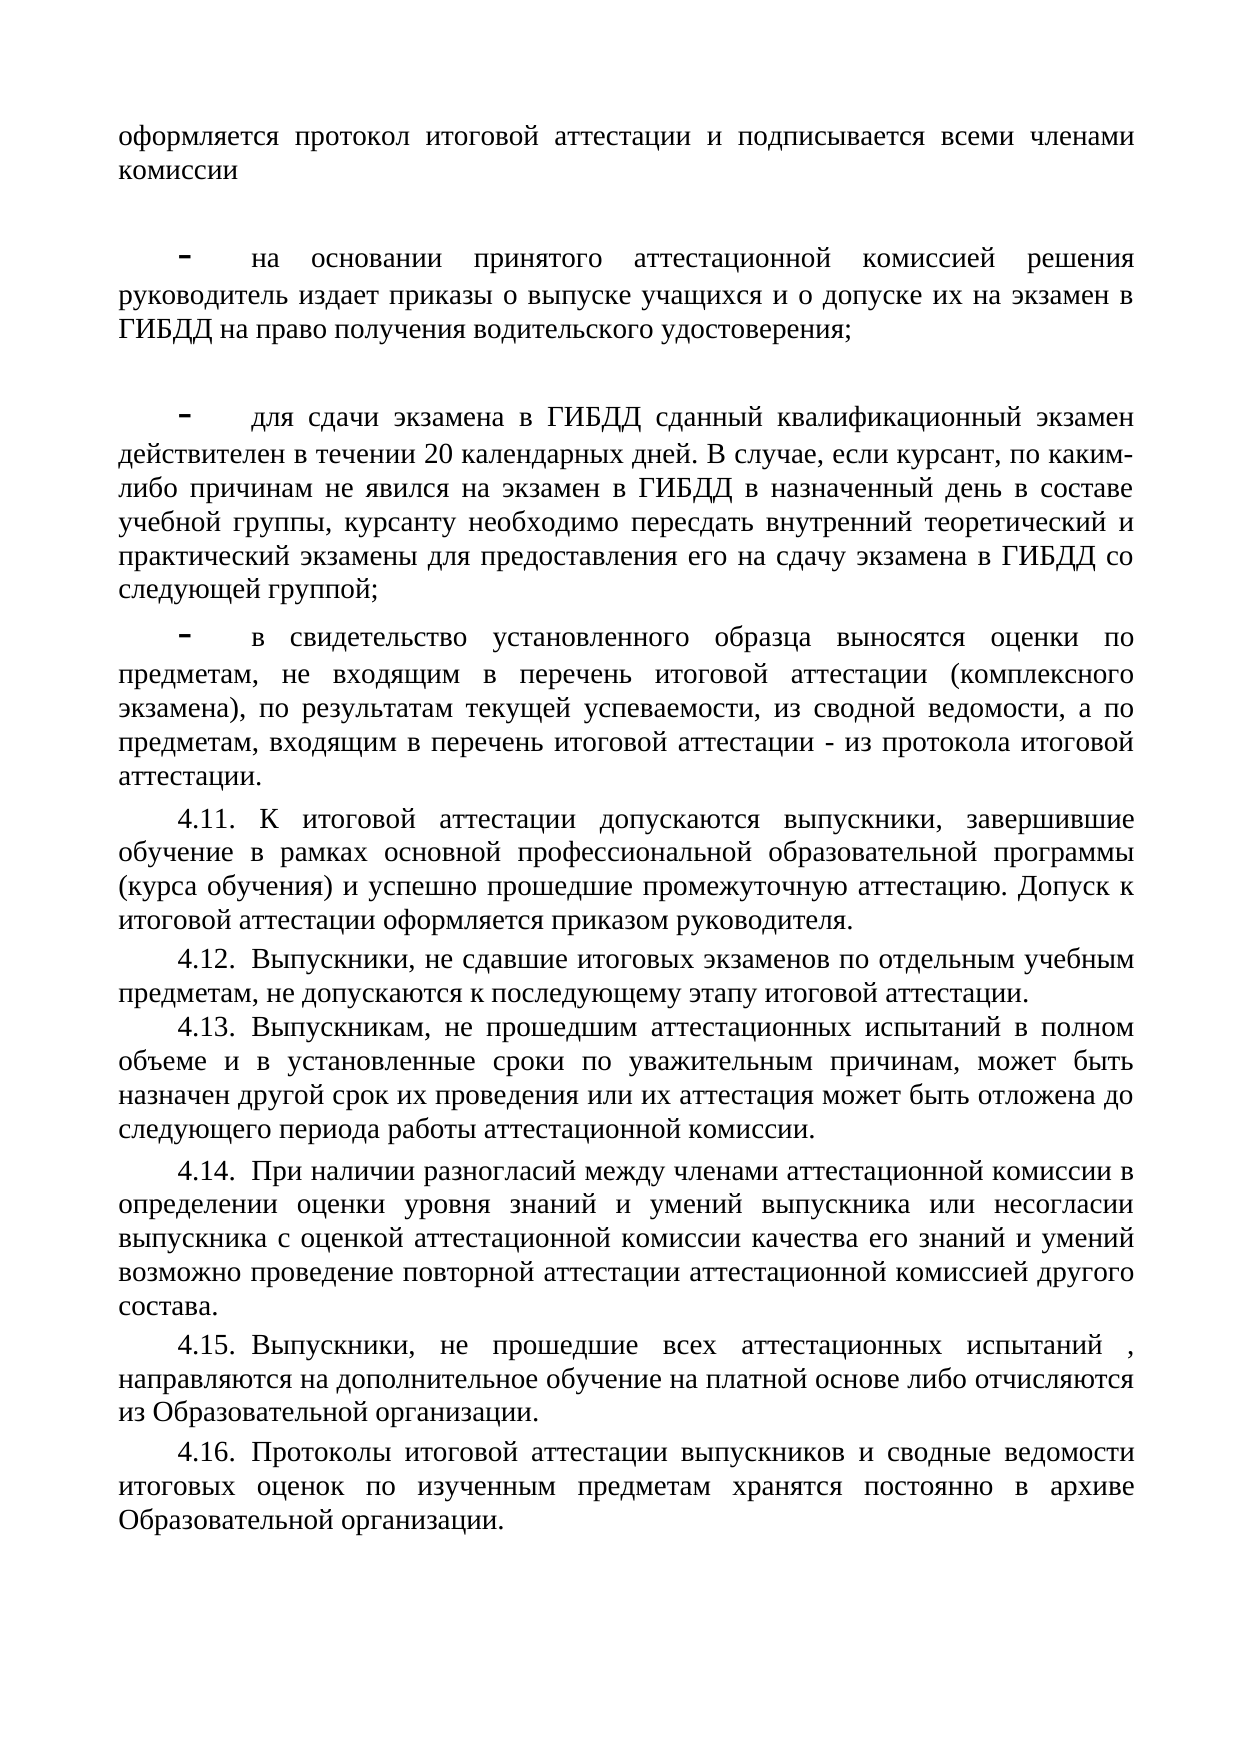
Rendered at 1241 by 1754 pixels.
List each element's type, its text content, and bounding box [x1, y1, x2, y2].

list для сдачи экзамена в ГИБДД сданный квалификационный экзамен действителен в течении 20 календарных дней. В случае, если курсант, по каким-либо причинам не явился на экзамен в ГИБДД в назначенный день в составе учебной группы, курсанту необходимо пересдать внутренний теоретический и практический экзамены для предоставления его на сдачу экзамена в ГИБДД со следующей группой; [118, 386, 1135, 605]
list на основании принятого аттестационной комиссией решения руководитель издает приказы о выпуске учащихся и о допуске их на экзамен в ГИБДД на право получения водительского удостоверения; [118, 227, 1135, 344]
list При наличии разногласий между членами аттестационной комиссии в определении оценки уровня знаний и умений выпускника или несогласии выпускника с оценкой аттестационной комиссии качества его знаний и умений возможно проведение повторной аттестации аттестационной комиссией другого состава. [118, 1153, 1135, 1322]
list Протоколы итоговой аттестации выпускников и сводные ведомости итоговых оценок по изученным предметам хранятся постоянно в архиве Образовательной организации. [118, 1434, 1135, 1536]
text 4.11. К итоговой аттестации допускаются выпускники, завершившие обучение в рамках основной профессиональной образовательной программы (курса обучения) и успешно прошедшие промежуточную аттестацию. Допуск к итоговой аттестации оформляется приказом руководителя. [118, 801, 1135, 936]
list Выпускникам, не прошедшим аттестационных испытаний в полном объеме и в установленные сроки по уважительным причинам, может быть назначен другой срок их проведения или их аттестация может быть отложена до следующего периода работы аттестационной комиссии. [118, 1009, 1135, 1145]
list Выпускники, не сдавшие итоговых экзаменов по отдельным учебным предметам, не допускаются к последующему этапу итоговой аттестации. [118, 941, 1135, 1009]
list в свидетельство установленного образца выносятся оценки по предметам, не входящим в перечень итоговой аттестации (комплексного экзамена), по результатам текущей успеваемости, из сводной ведомости, а по предметам, входящим в перечень итоговой аттестации - из протокола итоговой аттестации. [118, 606, 1135, 792]
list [118, 118, 1135, 186]
list Выпускники, не прошедшие всех аттестационных испытаний , направляются на дополнительное обучение на платной основе либо отчисляются из Образовательной организации. [118, 1327, 1135, 1428]
